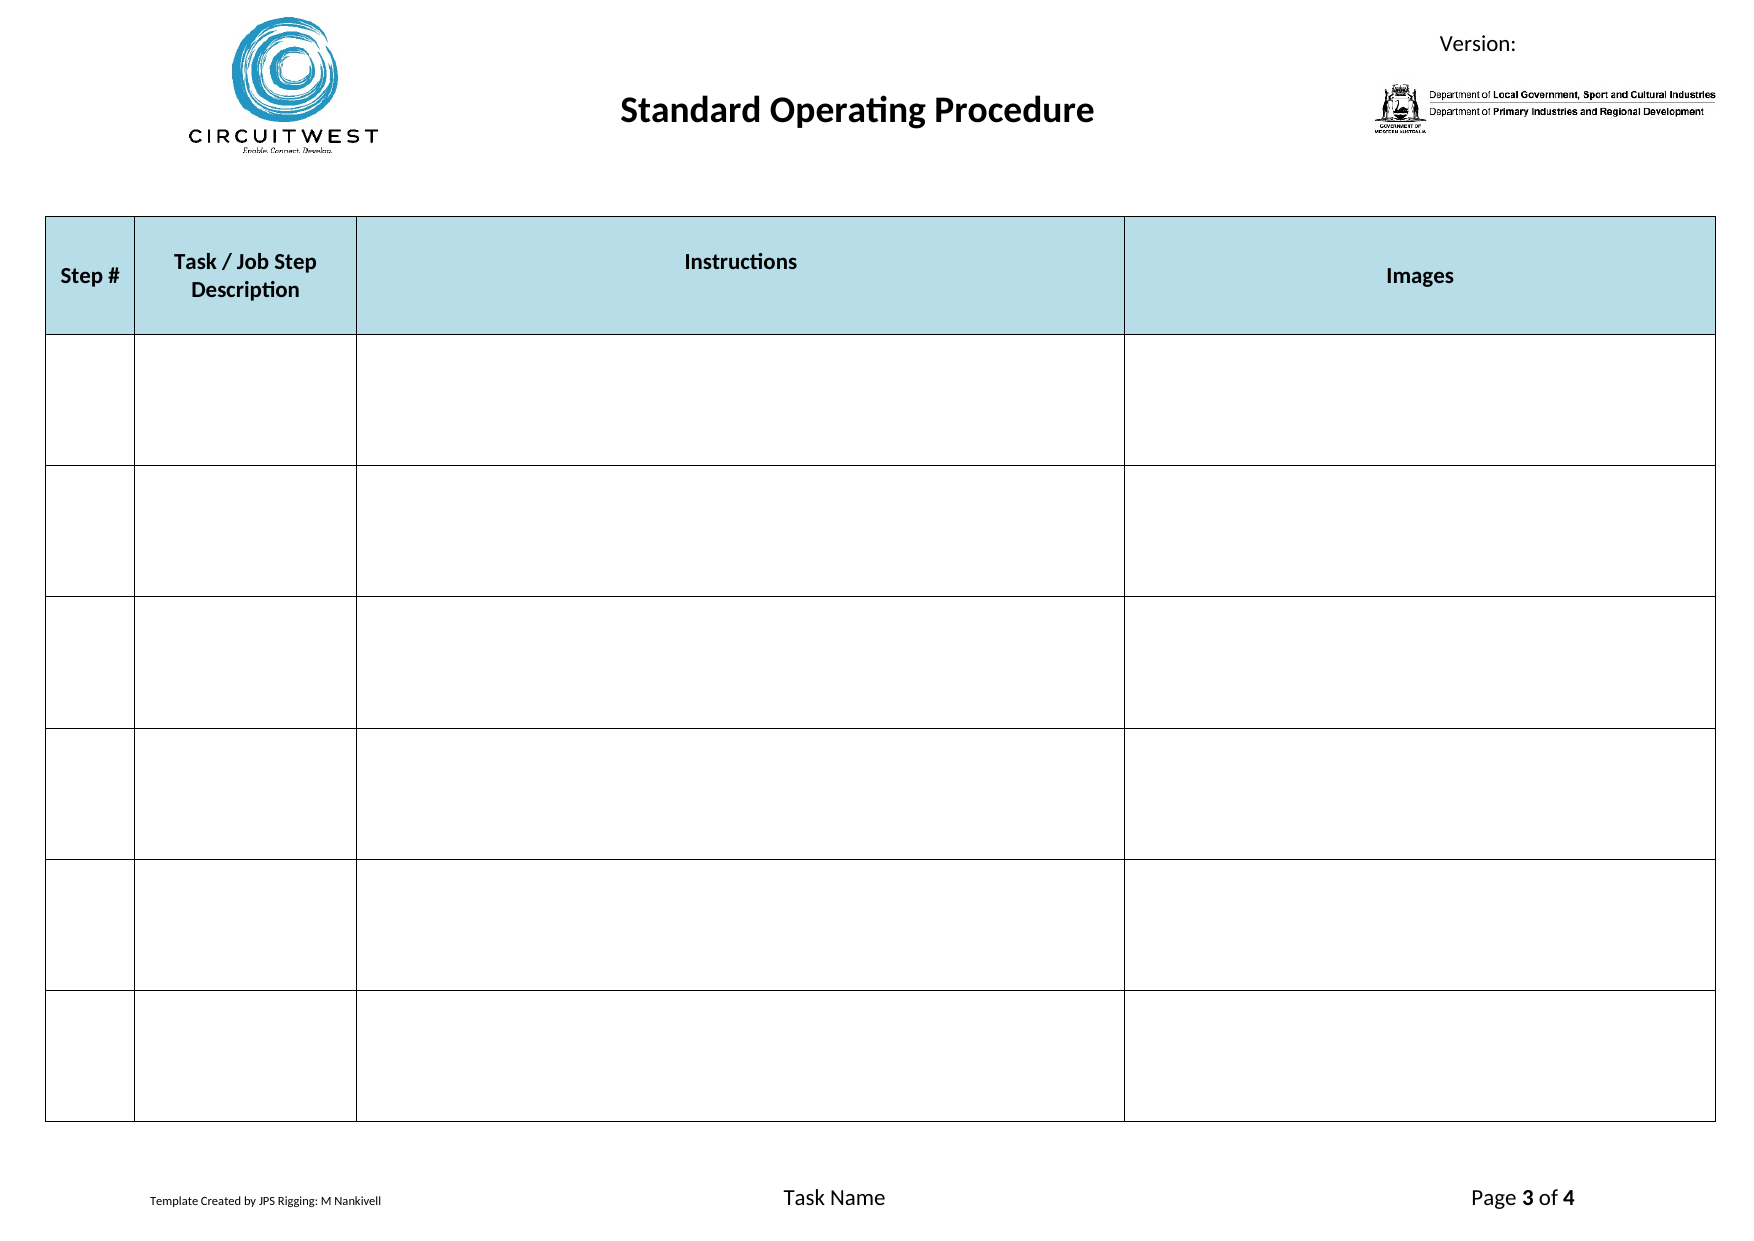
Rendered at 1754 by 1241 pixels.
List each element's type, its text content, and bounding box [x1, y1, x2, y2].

picture [1365, 77, 1754, 140]
table_cell [135, 597, 356, 727]
table_cell [357, 597, 1124, 727]
table_cell [135, 860, 356, 990]
table_cell [135, 729, 356, 859]
table_cell [46, 729, 134, 859]
table_cell [1125, 597, 1715, 727]
table_cell [357, 991, 1124, 1121]
table_cell [135, 466, 356, 596]
table_cell [1125, 729, 1715, 859]
table_cell [357, 860, 1124, 990]
table_cell [46, 991, 134, 1121]
table_header Step # [46, 217, 134, 334]
table_cell [1125, 335, 1715, 465]
table_cell [46, 466, 134, 596]
table_cell [135, 335, 356, 465]
table_cell [46, 335, 134, 465]
table_cell [357, 729, 1124, 859]
table_cell [1125, 860, 1715, 990]
table_cell [135, 991, 356, 1121]
table_cell [1125, 466, 1715, 596]
table_cell [46, 860, 134, 990]
table_header Images [1125, 217, 1715, 334]
table_cell [357, 335, 1124, 465]
table_cell [46, 597, 134, 727]
table_cell [1125, 991, 1715, 1121]
table_header Task / Job Step Description [135, 217, 356, 334]
picture [184, 17, 378, 152]
table_cell [357, 466, 1124, 596]
table_header Instructions [357, 217, 1124, 334]
